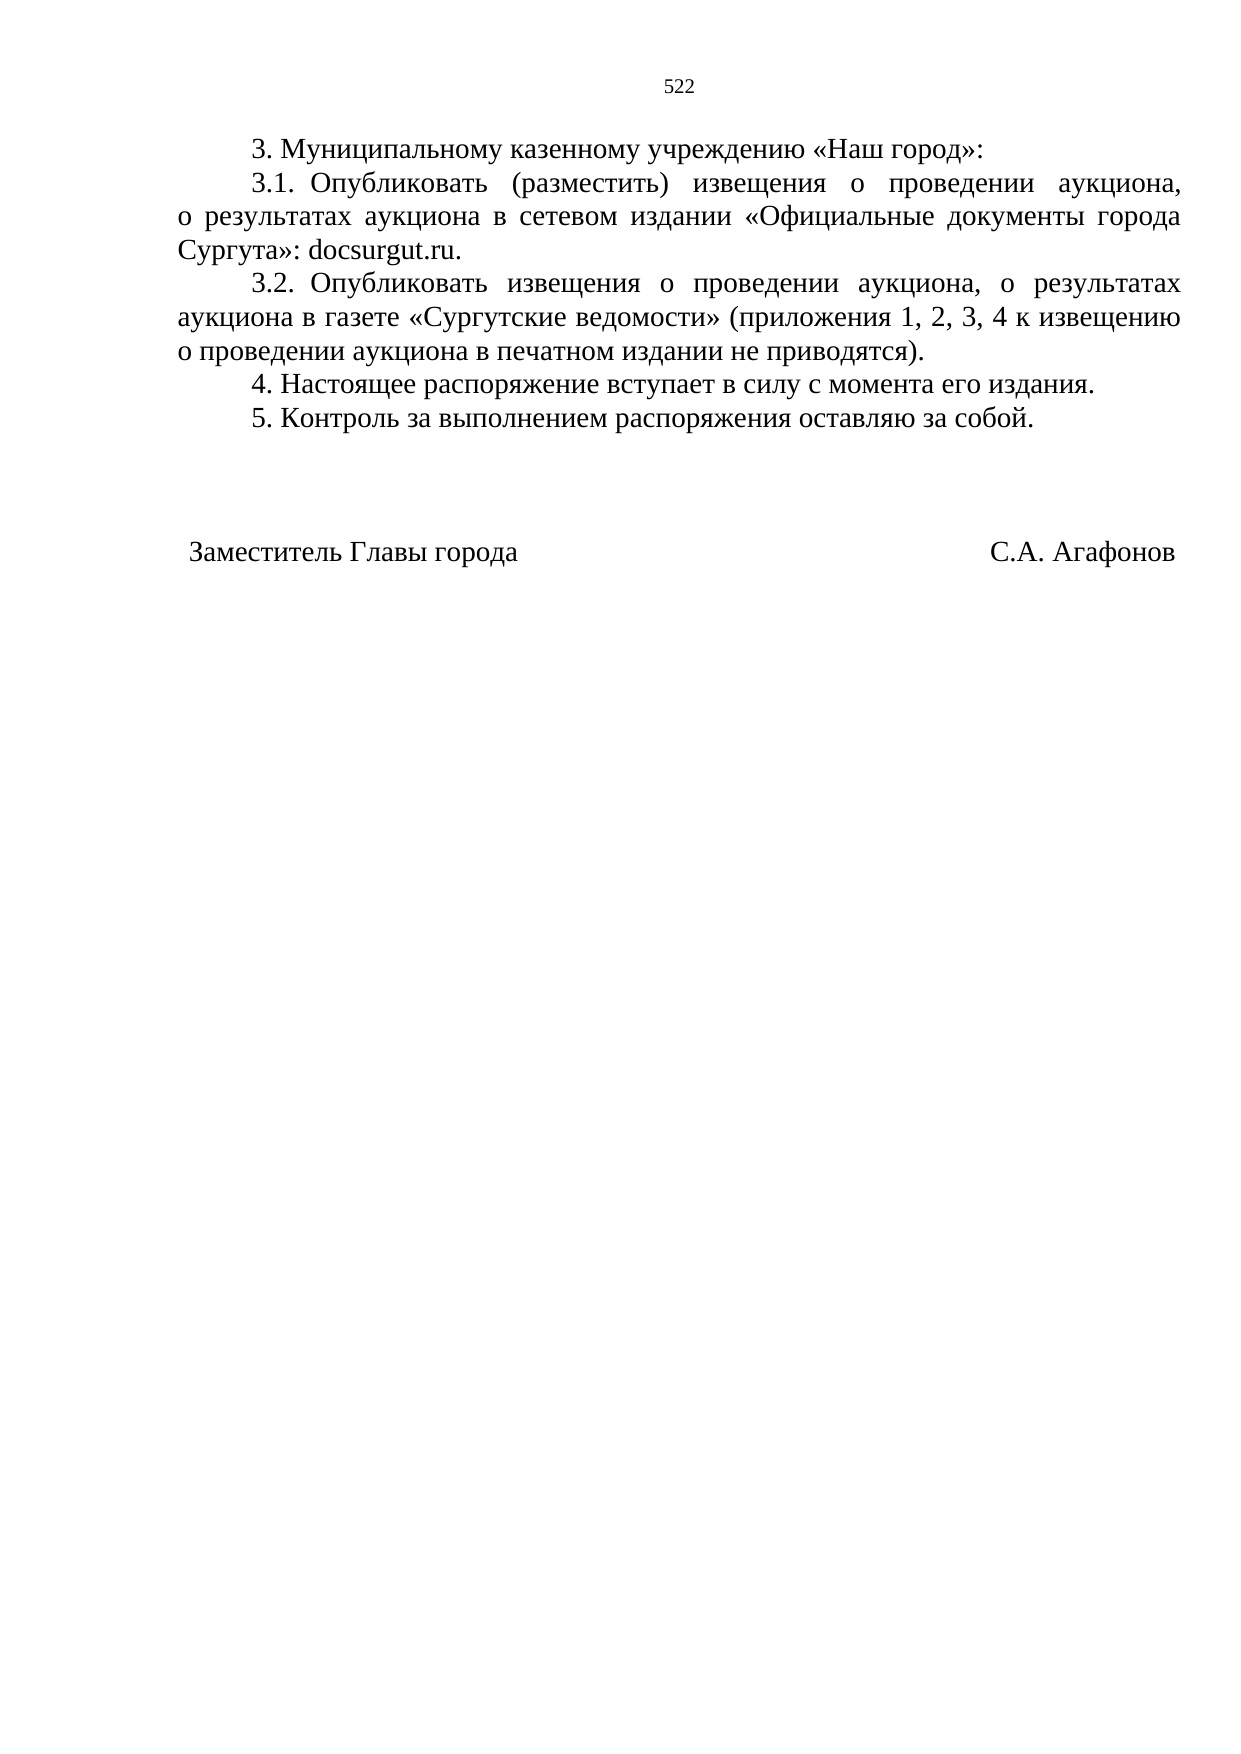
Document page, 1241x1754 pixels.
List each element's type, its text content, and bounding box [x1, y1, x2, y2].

text 5. Контроль за выполнением распоряжения оставляю за собой. [177, 400, 1182, 433]
list Опубликовать извещения о проведении аукциона, о результатах аукциона в газете «Сургутские ведомости» (приложения 1, 2, 3, 4 к извещению о проведении аукциона в печатном издании не приводятся). [177, 266, 1182, 366]
table_header С.А. Агафонов [680, 534, 1181, 567]
list Опубликовать (разместить) извещения о проведении аукциона, о результатах аукциона в сетевом издании «Официальные документы города Сургута»: docsurgut.ru. [177, 165, 1182, 266]
text 3. Муниципальному казенному учреждению «Наш город»: [177, 131, 1182, 165]
text 4. Настоящее распоряжение вступает в силу с момента его издания. [177, 366, 1182, 400]
table_header Заместитель Главы города [177, 534, 679, 567]
